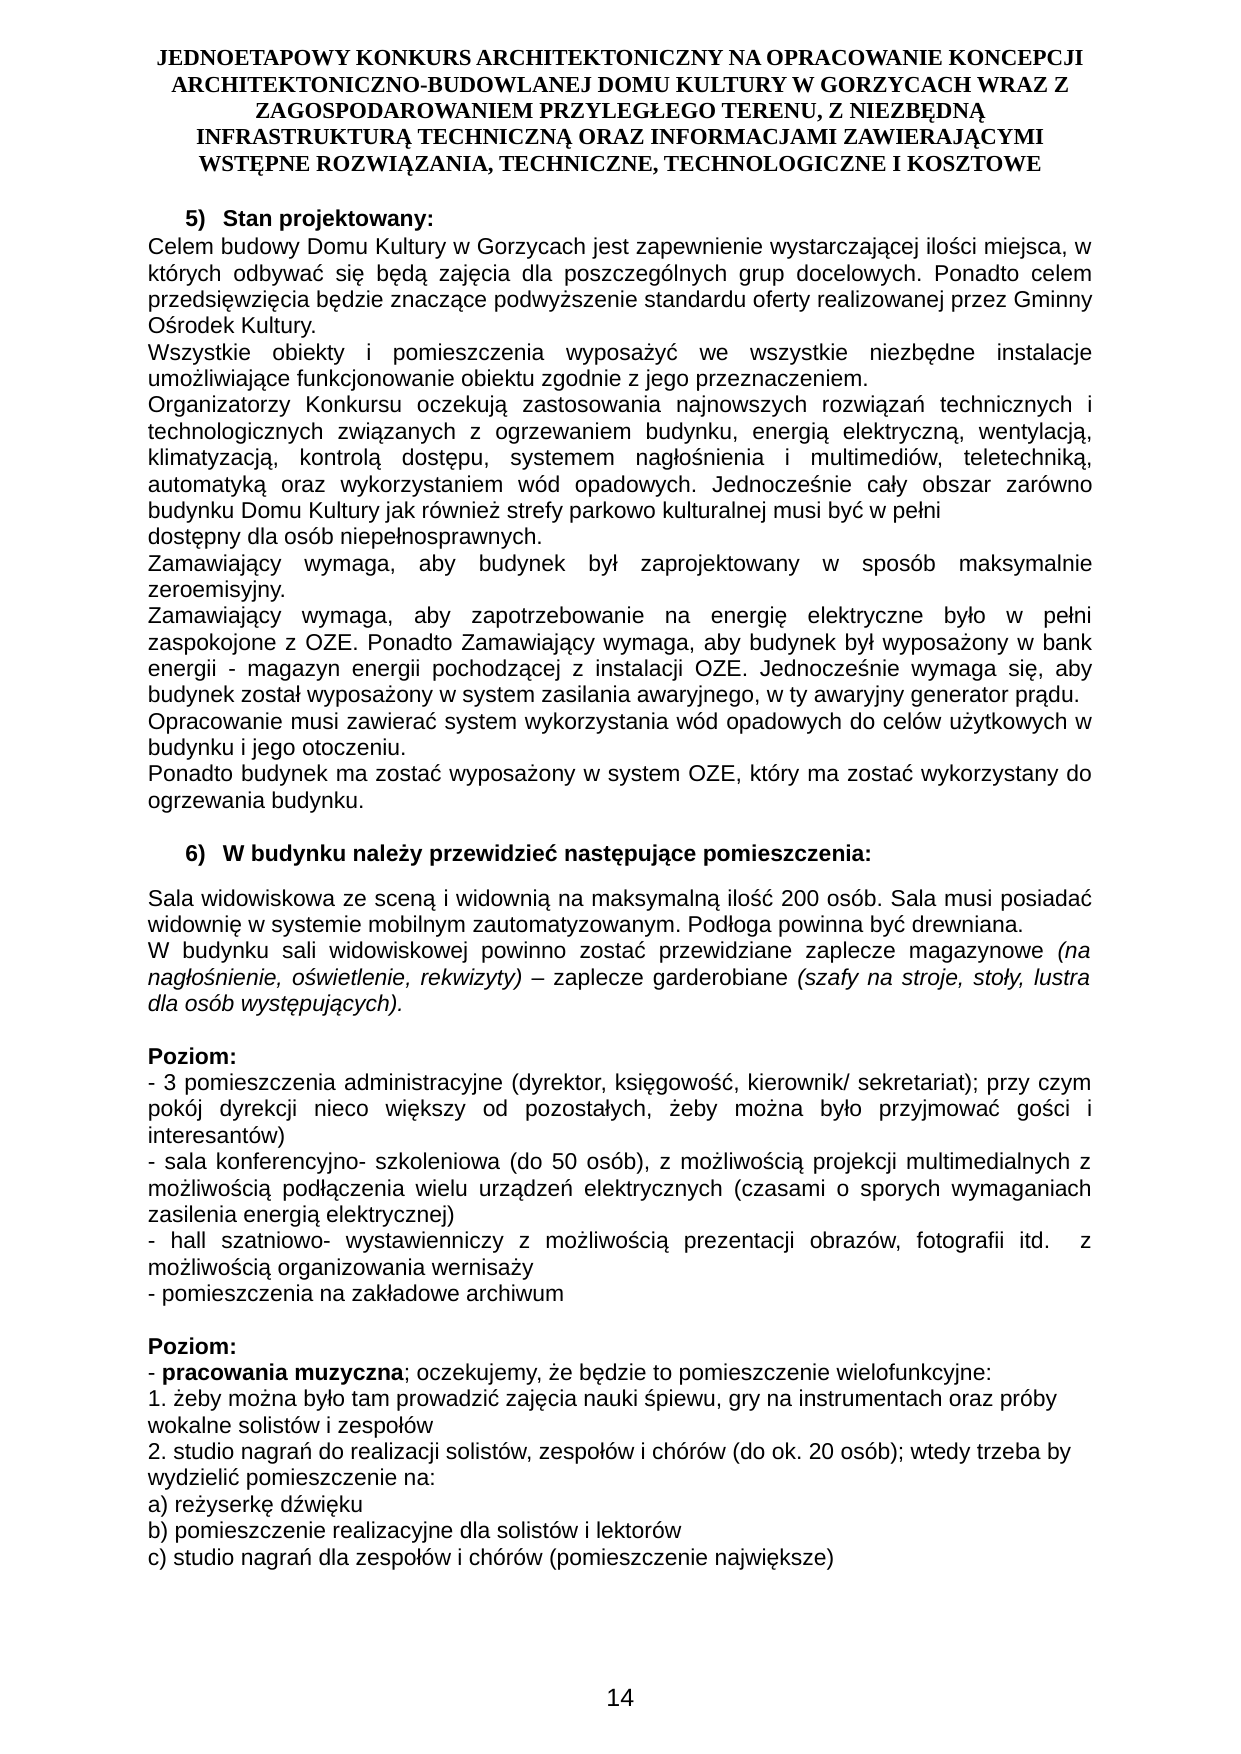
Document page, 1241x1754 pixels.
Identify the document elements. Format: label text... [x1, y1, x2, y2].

list Celem budowy Domu Kultury w Gorzycach jest zapewnienie wystarczającej ilości miejsca, w których odbywać się będą zajęcia dla poszczególnych grup docelowych. Ponadto celem przedsięwzięcia będzie znaczące podwyższenie standardu oferty realizowanej przez Gminny Ośrodek Kultury. [148, 233, 1093, 339]
list W budynku należy przewidzieć następujące pomieszczenia: [185, 839, 1093, 866]
text Sala widowiskowa ze sceną i widownią na maksymalną ilość 200 osób. Sala musi posiadać widownię w systemie mobilnym zautomatyzowanym. Podłoga powinna być drewniana. [148, 884, 1093, 937]
list Organizatorzy Konkursu oczekują zastosowania najnowszych rozwiązań technicznych i technologicznych związanych z ogrzewaniem budynku, energią elektryczną, wentylacją, klimatyzacją, kontrolą dostępu, systemem nagłośnienia i multimediów, teletechniką, automatyką oraz wykorzystaniem wód opadowych. Jednocześnie cały obszar zarówno budynku Domu Kultury jak również strefy parkowo kulturalnej musi być w pełni [148, 391, 1093, 523]
text - 3 pomieszczenia administracyjne (dyrektor, księgowość, kierownik/ sekretariat); przy czym pokój dyrekcji nieco większy od pozostałych, żeby można było przyjmować gości i interesantów) [148, 1069, 1093, 1148]
list Ponadto budynek ma zostać wyposażony w system OZE, który ma zostać wykorzystany do ogrzewania budynku. [148, 760, 1093, 813]
list Zamawiający wymaga, aby budynek był zaprojektowany w sposób maksymalnie zeroemisyjny. [148, 549, 1093, 602]
text W budynku sali widowiskowej powinno zostać przewidziane zaplecze magazynowe (na nagłośnienie, oświetlenie, rekwizyty) – zaplecze garderobiane (szafy na stroje, stoły, lustra dla osób występujących). [148, 937, 1093, 1016]
text Poziom: [148, 1043, 1093, 1069]
list Zamawiający wymaga, aby zapotrzebowanie na energię elektryczne było w pełni zaspokojone z OZE. Ponadto Zamawiający wymaga, aby budynek był wyposażony w bank energii - magazyn energii pochodzącej z instalacji OZE. Jednocześnie wymaga się, aby budynek został wyposażony w system zasilania awaryjnego, w ty awaryjny generator prądu. [148, 602, 1093, 708]
list Wszystkie obiekty i pomieszczenia wyposażyć we wszystkie niezbędne instalacje umożliwiające funkcjonowanie obiektu zgodnie z jego przeznaczeniem. [148, 339, 1093, 391]
text b) pomieszczenie realizacyjne dla solistów i lektorów [148, 1517, 1093, 1543]
text - pomieszczenia na zakładowe archiwum [148, 1280, 1093, 1306]
text a) reżyserkę dźwięku [148, 1491, 1093, 1517]
text Poziom: [148, 1333, 1093, 1359]
list Stan projektowany: [185, 205, 1093, 231]
text 1. żeby można było tam prowadzić zajęcia nauki śpiewu, gry na instrumentach oraz próby wokalne solistów i zespołów [148, 1385, 1093, 1438]
list dostępny dla osób niepełnosprawnych. [148, 523, 1093, 549]
text - hall szatniowo- wystawienniczy z możliwością prezentacji obrazów, fotografii itd. z możliwością organizowania wernisaży [148, 1227, 1093, 1280]
text - sala konferencyjno- szkoleniowa (do 50 osób), z możliwością projekcji multimedialnych z możliwością podłączenia wielu urządzeń elektrycznych (czasami o sporych wymaganiach zasilenia energią elektrycznej) [148, 1148, 1093, 1227]
text c) studio nagrań dla zespołów i chórów (pomieszczenie największe) [148, 1543, 1093, 1570]
text - pracowania muzyczna; oczekujemy, że będzie to pomieszczenie wielofunkcyjne: [148, 1359, 1093, 1385]
text 2. studio nagrań do realizacji solistów, zespołów i chórów (do ok. 20 osób); wtedy trzeba by wydzielić pomieszczenie na: [148, 1438, 1093, 1491]
list Opracowanie musi zawierać system wykorzystania wód opadowych do celów użytkowych w budynku i jego otoczeniu. [148, 708, 1093, 760]
